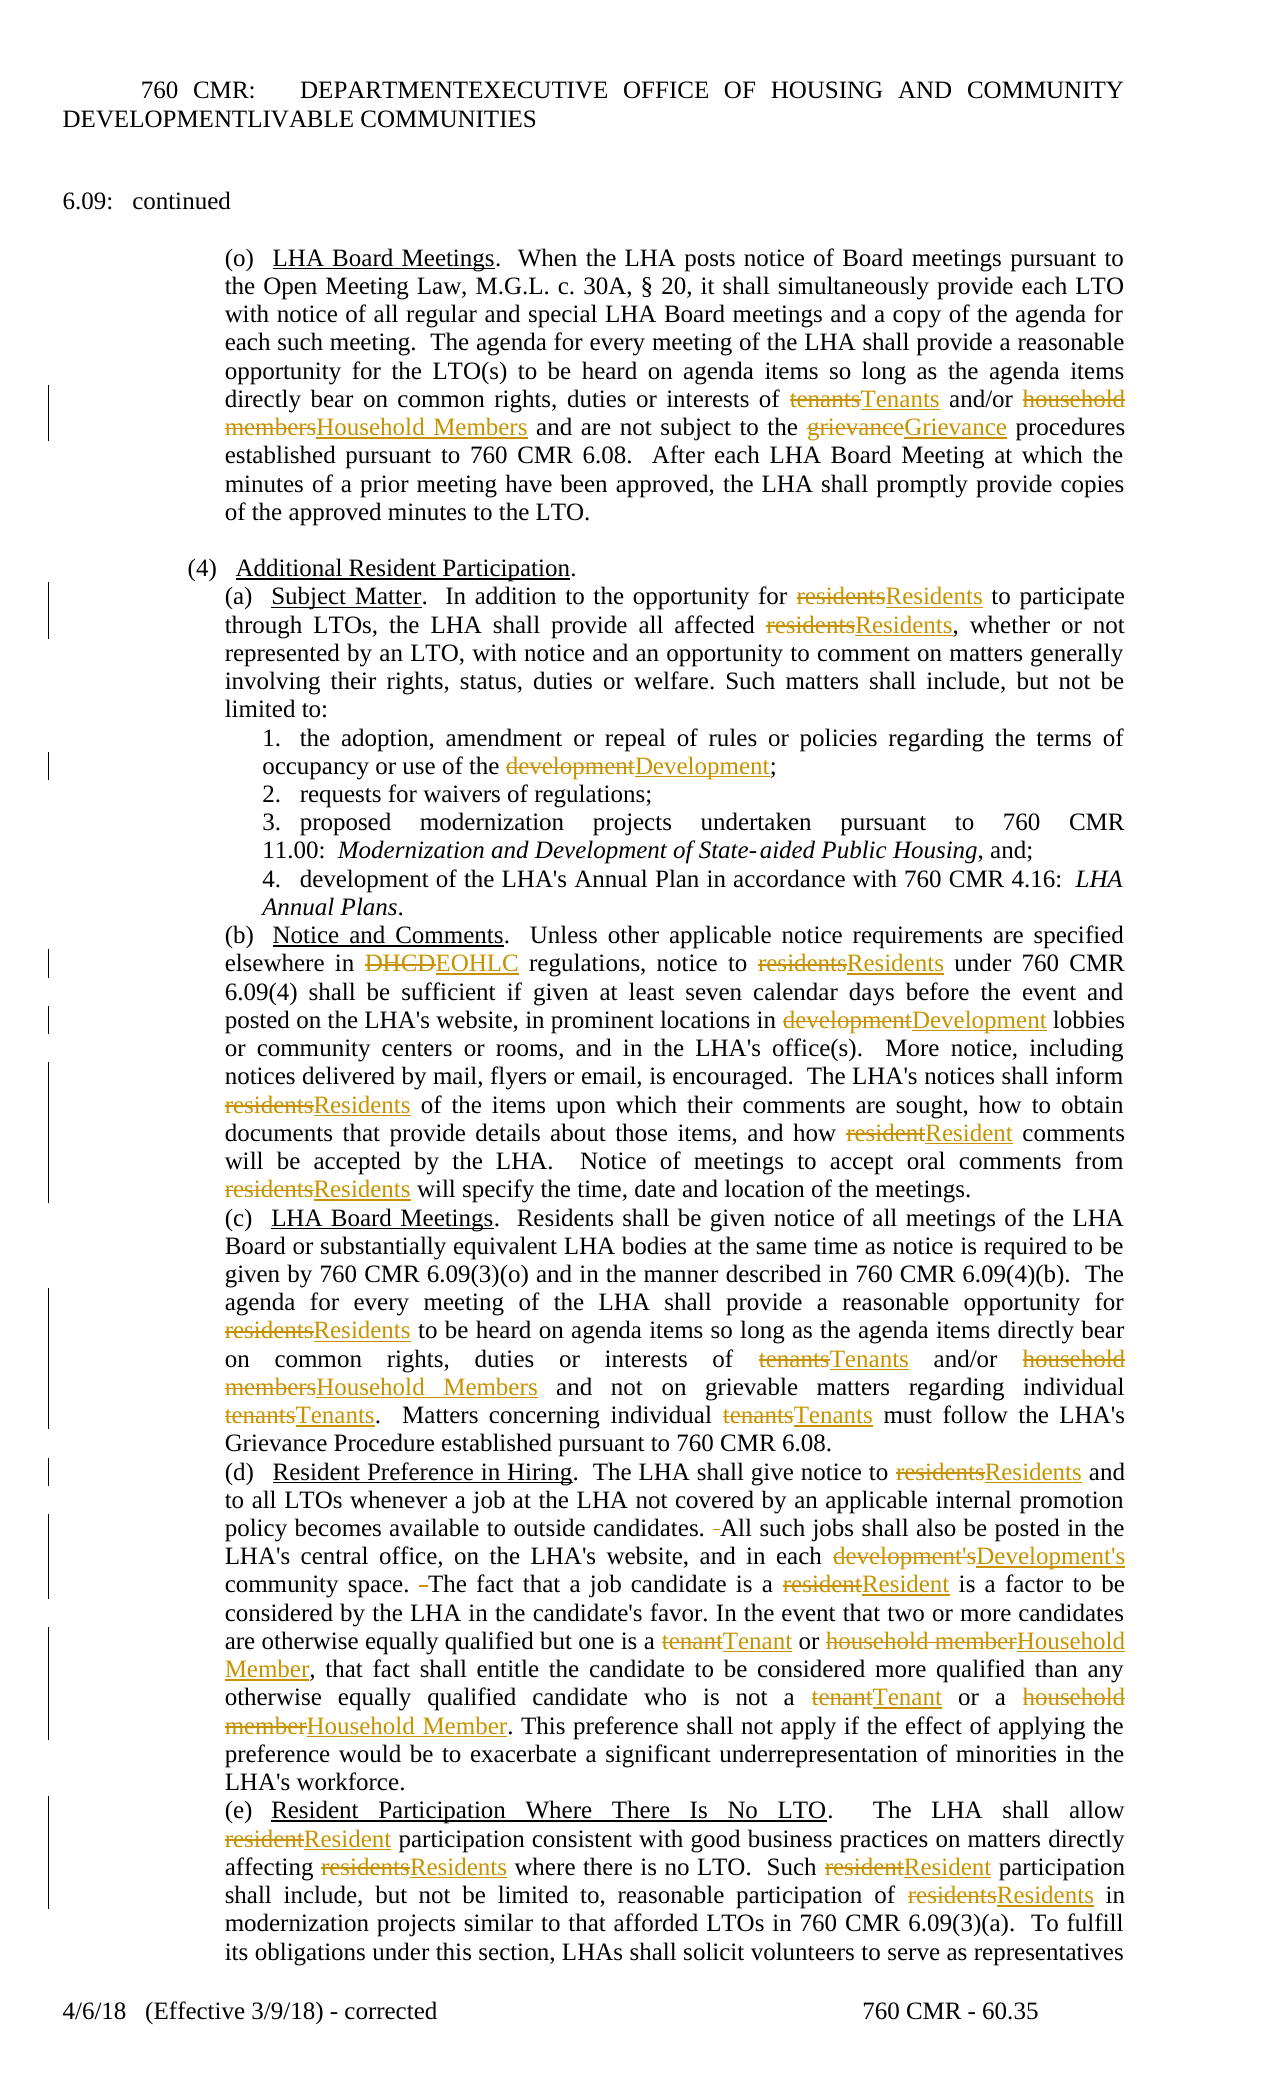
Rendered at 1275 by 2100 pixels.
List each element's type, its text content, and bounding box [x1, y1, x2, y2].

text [224, 1796, 1125, 1966]
text 2. requests for waivers of regulations; [262, 780, 1125, 808]
text (4) Additional Resident Participation. [187, 554, 1125, 582]
text 6.09: continued [62, 187, 1125, 215]
text 4. development of the LHA's Annual Plan in accordance with 760 CMR 4.16: LHA Annual Plans. [262, 865, 1125, 921]
text (a) Subject Matter. In addition to the opportunity for to participate through LTOs, the LHA shall provide all affected , whether or not represented by an LTO, with notice and an opportunity to comment on matters generally involving their rights, status, duties or welfare. Such matters shall include, but not be limited to: [224, 582, 1125, 723]
text (b) Notice and Comments. Unless other applicable notice requirements are specified elsewhere in regulations, notice to under 760 CMR 6.09(4) shall be sufficient if given at least seven calendar days before the event and posted on the LHA's website, in prominent locations in lobbies or community centers or rooms, and in the LHA's office(s). More notice, including notices delivered by mail, flyers or email, is encouraged. The LHA's notices shall inform of the items upon which their comments are sought, how to obtain documents that provide details about those items, and how comments will be accepted by the LHA. Notice of meetings to accept oral comments from will specify the time, date and location of the meetings. [224, 921, 1125, 1203]
text 3. proposed modernization projects undertaken pursuant to 760 CMR 11.00: Modernization and Development of State-aided Public Housing, and; [262, 808, 1125, 865]
text (d) Resident Preference in Hiring. The LHA shall give notice to and to all LTOs whenever a job at the LHA not covered by an applicable internal promotion policy becomes available to outside candidates. All such jobs shall also be posted in the LHA's central office, on the LHA's website, and in each community space. The fact that a job candidate is a is a factor to be considered by the LHA in the candidate's favor. In the event that two or more candidates are otherwise equally qualified but one is a or , that fact shall entitle the candidate to be considered more qualified than any otherwise equally qualified candidate who is not a or a . This preference shall not apply if the effect of applying the preference would be to exacerbate a significant underrepresentation of minorities in the LHA's workforce. [224, 1457, 1125, 1796]
text 1. the adoption, amendment or repeal of rules or policies regarding the terms of occupancy or use of the ; [262, 723, 1125, 780]
text (o) LHA Board Meetings. When the LHA posts notice of Board meetings pursuant to the Open Meeting Law, M.G.L. c. 30A, § 20, it shall simultaneously provide each LTO with notice of all regular and special LHA Board meetings and a copy of the agenda for each such meeting. The agenda for every meeting of the LHA shall provide a reasonable opportunity for the LTO(s) to be heard on agenda items so long as the agenda items directly bear on common rights, duties or interests of and/or and are not subject to the procedures established pursuant to 760 CMR 6.08. After each LHA Board Meeting at which the minutes of a prior meeting have been approved, the LHA shall promptly provide copies of the approved minutes to the LTO. [224, 244, 1125, 526]
text (c) LHA Board Meetings. Residents shall be given notice of all meetings of the LHA Board or substantially equivalent LHA bodies at the same time as notice is required to be given by 760 CMR 6.09(3)(o) and in the manner described in 760 CMR 6.09(4)(b). The agenda for every meeting of the LHA shall provide a reasonable opportunity for to be heard on agenda items so long as the agenda items directly bear on common rights, duties or interests of and/or and not on grievable matters regarding individual . Matters concerning individual must follow the LHA's Grievance Procedure established pursuant to 760 CMR 6.08. [224, 1203, 1125, 1457]
